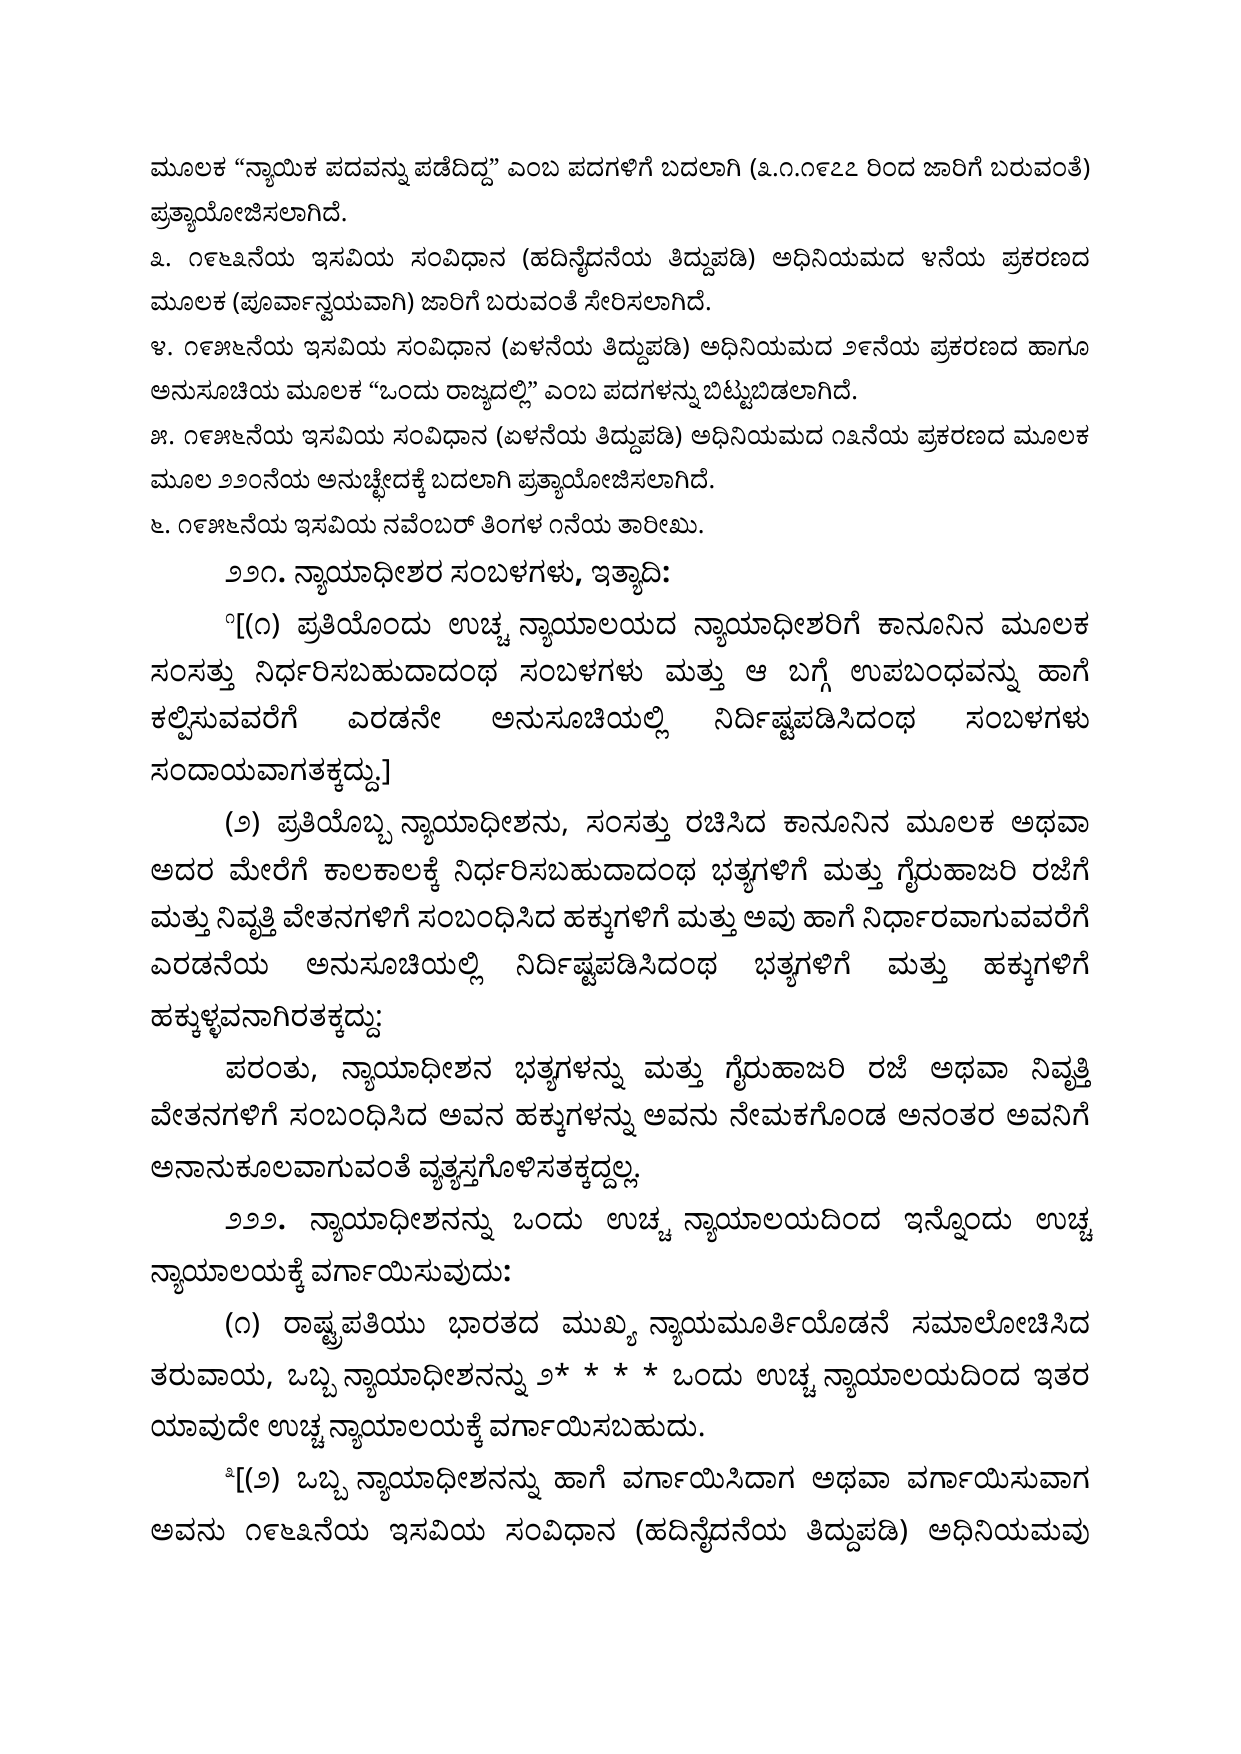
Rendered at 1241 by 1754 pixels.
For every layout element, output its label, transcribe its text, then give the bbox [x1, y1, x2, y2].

text (೧) ರಾಷ್ಟ್ರಪತಿಯು ಭಾರತದ ಮುಖ್ಯ ನ್ಯಾಯಮೂರ್ತಿಯೊಡನೆ ಸಮಾಲೋಚಿಸಿದ ತರುವಾಯ, ಒಬ್ಬ ನ್ಯಾಯಾಧೀಶನನ್ನು ೨* * * * ಒಂದು ಉಚ್ಚ ನ್ಯಾಯಾಲಯದಿಂದ ಇತರ ಯಾವುದೇ ಉಚ್ಚ ನ್ಯಾಯಾಲಯಕ್ಕೆ ವರ್ಗಾಯಿಸಬಹುದು. [150, 1302, 1090, 1457]
text ೩. ೧೯೬೩ನೆಯ ಇಸವಿಯ ಸಂವಿಧಾನ (ಹದಿನೈದನೆಯ ತಿದ್ದುಪಡಿ) ಅಧಿನಿಯಮದ ೪ನೆಯ ಪ್ರಕರಣದ ಮೂಲಕ (ಪೂರ್ವಾನ್ವಯವಾಗಿ) ಜಾರಿಗೆ ಬರುವಂತೆ ಸೇರಿಸಲಾಗಿದೆ. [150, 239, 1090, 328]
text ೫. ೧೯೫೬ನೆಯ ಇಸವಿಯ ಸಂವಿಧಾನ (ಏಳನೆಯ ತಿದ್ದುಪಡಿ) ಅಧಿನಿಯಮದ ೧೩ನೆಯ ಪ್ರಕರಣದ ಮೂಲಕ ಮೂಲ ೨೨೦ನೆಯ ಅನುಚ್ಛೇದಕ್ಕೆ ಬದಲಾಗಿ ಪ್ರತ್ಯಾಯೋಜಿಸಲಾಗಿದೆ. [150, 417, 1090, 507]
text ೬. ೧೯೫೬ನೆಯ ಇಸವಿಯ ನವೆಂಬರ್ ತಿಂಗಳ ೧ನೆಯ ತಾರೀಖು. [150, 507, 1090, 551]
text ೧[(೧) ಪ್ರತಿಯೊಂದು ಉಚ್ಚ ನ್ಯಾಯಾಲಯದ ನ್ಯಾಯಾಧೀಶರಿಗೆ ಕಾನೂನಿನ ಮೂಲಕ ಸಂಸತ್ತು ನಿರ್ಧರಿಸಬಹುದಾದಂಥ ಸಂಬಳಗಳು ಮತ್ತು ಆ ಬಗ್ಗೆ ಉಪಬಂಧವನ್ನು ಹಾಗೆ ಕಲ್ಪಿಸುವವರೆಗೆ ಎರಡನೇ ಅನುಸೂಚಿಯಲ್ಲಿ ನಿರ್ದಿಷ್ಟಪಡಿಸಿದಂಥ ಸಂಬಳಗಳು ಸಂದಾಯವಾಗತಕ್ಕದ್ದು.] [150, 603, 1090, 801]
text (೨) ಪ್ರತಿಯೊಬ್ಬ ನ್ಯಾಯಾಧೀಶನು, ಸಂಸತ್ತು ರಚಿಸಿದ ಕಾನೂನಿನ ಮೂಲಕ ಅಥವಾ ಅದರ ಮೇರೆಗೆ ಕಾಲಕಾಲಕ್ಕೆ ನಿರ್ಧರಿಸಬಹುದಾದಂಥ ಭತ್ಯಗಳಿಗೆ ಮತ್ತು ಗೈರುಹಾಜರಿ ರಜೆಗೆ ಮತ್ತು ನಿವೃತ್ತಿ ವೇತನಗಳಿಗೆ ಸಂಬಂಧಿಸಿದ ಹಕ್ಕುಗಳಿಗೆ ಮತ್ತು ಅವು ಹಾಗೆ ನಿರ್ಧಾರವಾಗುವವರೆಗೆ ಎರಡನೆಯ ಅನುಸೂಚಿಯಲ್ಲಿ ನಿರ್ದಿಷ್ಟಪಡಿಸಿದಂಥ ಭತ್ಯಗಳಿಗೆ ಮತ್ತು ಹಕ್ಕುಗಳಿಗೆ ಹಕ್ಕುಳ್ಳವನಾಗಿರತಕ್ಕದ್ದು: [150, 801, 1090, 1047]
text ಪರಂತು, ನ್ಯಾಯಾಧೀಶನ ಭತ್ಯಗಳನ್ನು ಮತ್ತು ಗೈರುಹಾಜರಿ ರಜೆ ಅಥವಾ ನಿವೃತ್ತಿ ವೇತನಗಳಿಗೆ ಸಂಬಂಧಿಸಿದ ಅವನ ಹಕ್ಕುಗಳನ್ನು ಅವನು ನೇಮಕಗೊಂಡ ಅನಂತರ ಅವನಿಗೆ ಅನಾನುಕೂಲವಾಗುವಂತೆ ವ್ಯತ್ಯಸ್ತಗೊಳಿಸತಕ್ಕದ್ದಲ್ಲ. [150, 1047, 1090, 1198]
text ೨೨೨. ನ್ಯಾಯಾಧೀಶನನ್ನು ಒಂದು ಉಚ್ಚ ನ್ಯಾಯಾಲಯದಿಂದ ಇನ್ನೊಂದು ಉಚ್ಚ ನ್ಯಾಯಾಲಯಕ್ಕೆ ವರ್ಗಾಯಿಸುವುದು: [150, 1198, 1090, 1302]
text ೪. ೧೯೫೬ನೆಯ ಇಸವಿಯ ಸಂವಿಧಾನ (ಏಳನೆಯ ತಿದ್ದುಪಡಿ) ಅಧಿನಿಯಮದ ೨೯ನೆಯ ಪ್ರಕರಣದ ಹಾಗೂ ಅನುಸೂಚಿಯ ಮೂಲಕ “ಒಂದು ರಾಜ್ಯದಲ್ಲಿ” ಎಂಬ ಪದಗಳನ್ನು ಬಿಟ್ಟುಬಿಡಲಾಗಿದೆ. [150, 328, 1090, 417]
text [150, 150, 1090, 239]
text ೨೨೧. ನ್ಯಾಯಾಧೀಶರ ಸಂಬಳಗಳು, ಇತ್ಯಾದಿ: [150, 551, 1090, 603]
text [150, 1457, 1090, 1561]
